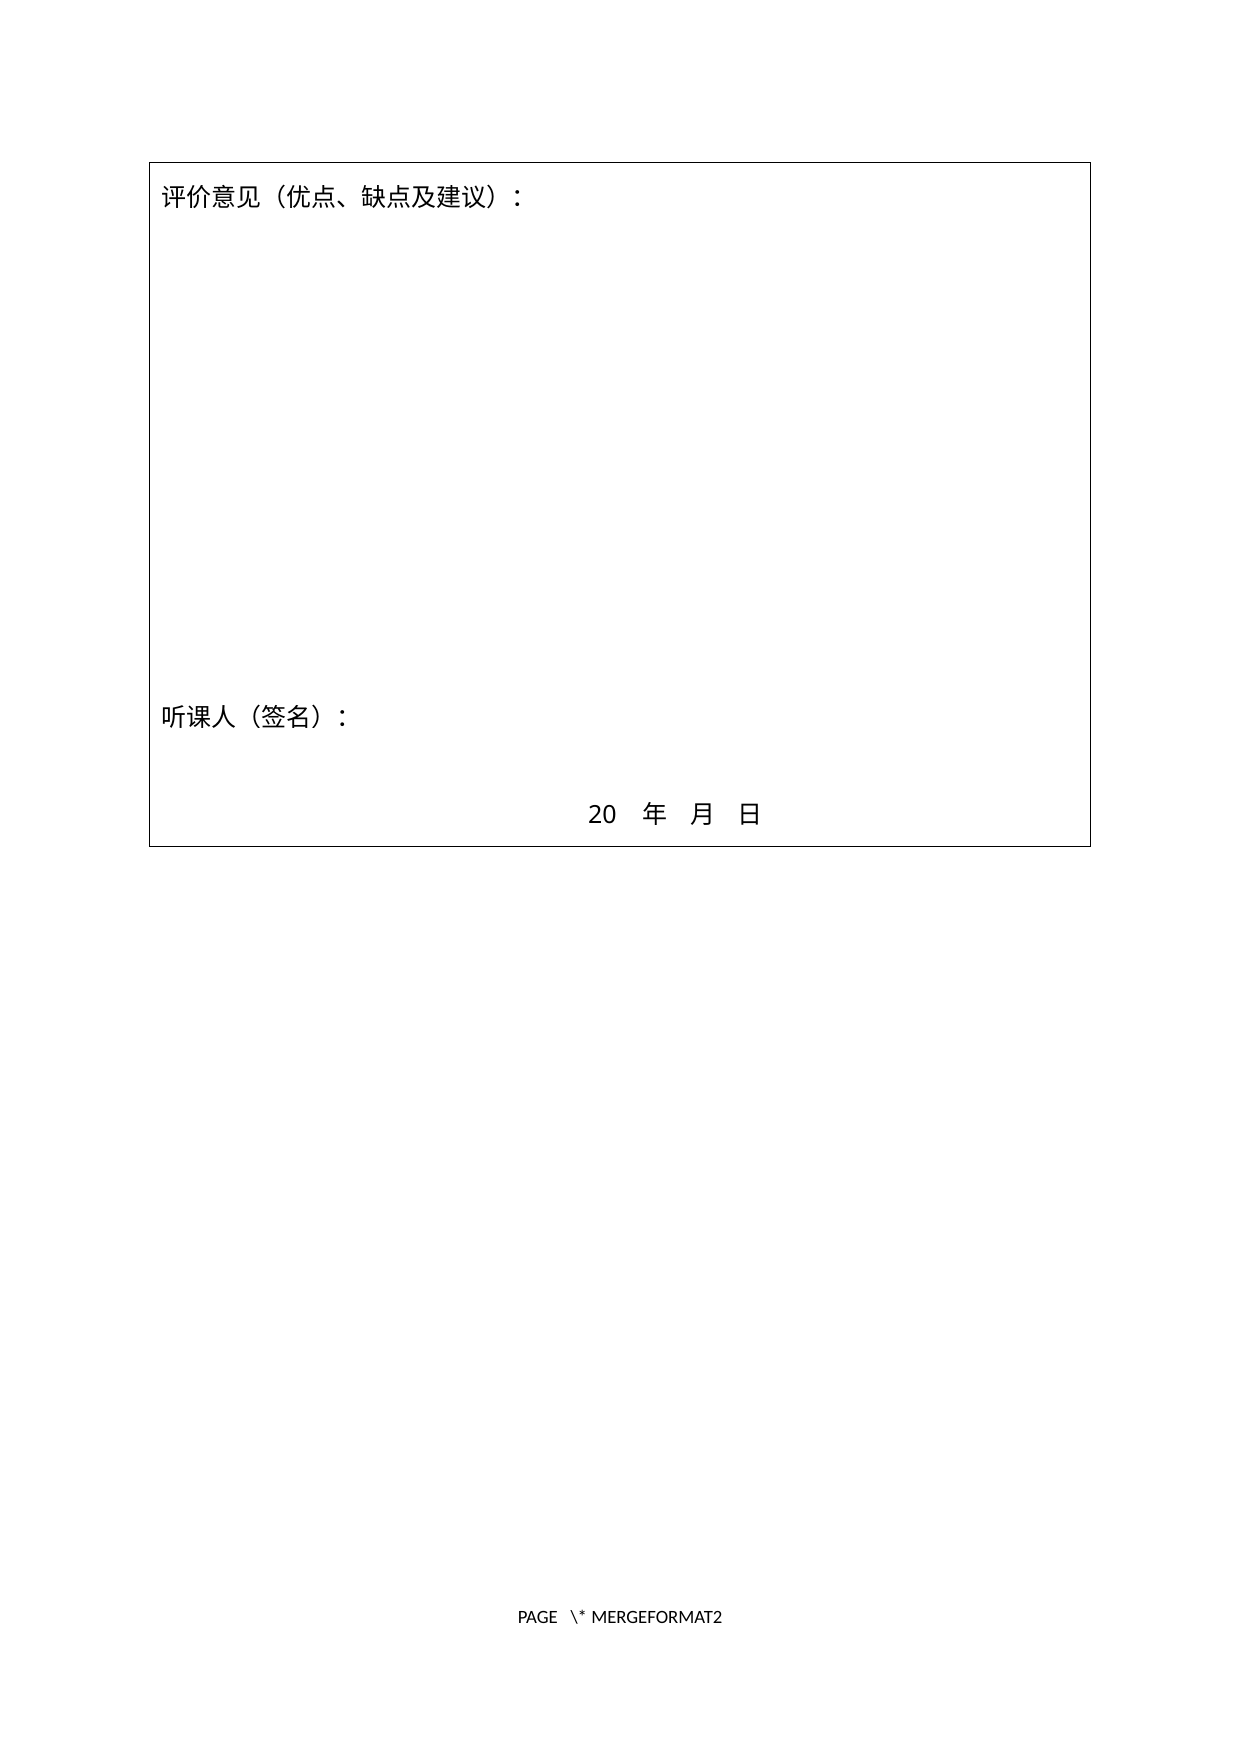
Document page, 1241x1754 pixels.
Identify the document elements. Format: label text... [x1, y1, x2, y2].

table_cell 评价意见（优点、缺点及建议）： 听课人（签名）： 20 年 月 日 [150, 163, 1090, 846]
